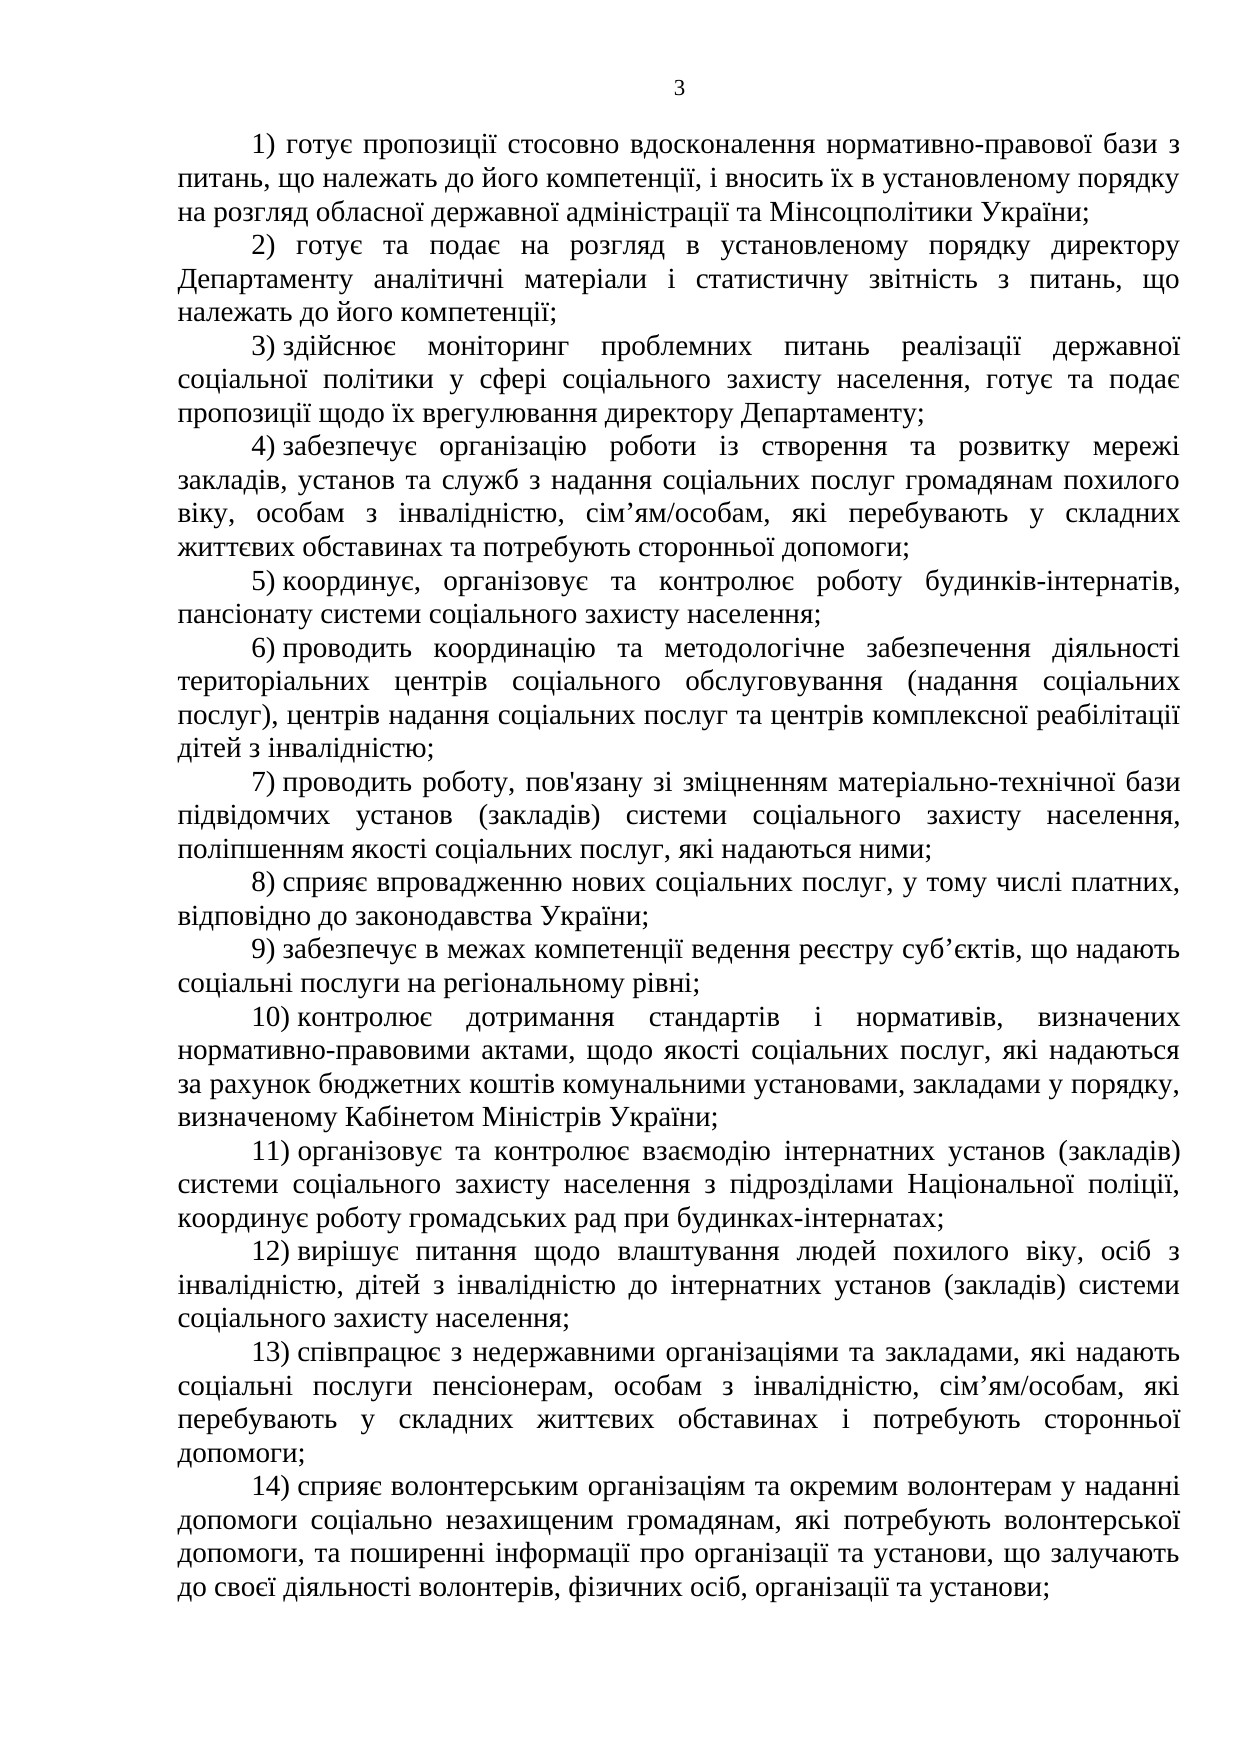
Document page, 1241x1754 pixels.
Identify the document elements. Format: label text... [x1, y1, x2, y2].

text 8) сприяє впровадженню нових соціальних послуг, у тому числі платних, відповідно до законодавства України; [177, 864, 1181, 932]
text 2) готує та подає на розгляд в установленому порядку директору Департаменту аналітичні матеріали і статистичну звітність з питань, що належать до його компетенції; [177, 227, 1181, 328]
text 4) забезпечує організацію роботи із створення та розвитку мережі закладів, установ та служб з надання соціальних послуг громадянам похилого віку, особам з інвалідністю, сім’ям/особам, які перебувають у складних життєвих обставинах та потребують сторонньої допомоги; [177, 428, 1181, 563]
text 6) проводить координацію та методологічне забезпечення діяльності територіальних центрів соціального обслуговування (надання соціальних послуг), центрів надання соціальних послуг та центрів комплексної реабілітації дітей з інвалідністю; [177, 630, 1181, 764]
text 11) організовує та контролює взаємодію інтернатних установ (закладів) системи соціального захисту населення з підрозділами Національної поліції, координує роботу громадських рад при будинках-інтернатах; [177, 1133, 1181, 1233]
text 1) готує пропозиції стосовно вдосконалення нормативно-правової бази з питань, що належать до його компетенції, і вносить їх в установленому порядку на розгляд обласної державної адміністрації та Мінсоцполітики України; [177, 127, 1181, 227]
text 10) контролює дотримання стандартів і нормативів, визначених нормативно-правовими актами, щодо якості соціальних послуг, які надаються за рахунок бюджетних коштів комунальними установами, закладами у порядку, визначеному Кабінетом Міністрів України; [177, 999, 1181, 1133]
text 7) проводить роботу, пов'язану зі зміцненням матеріально-технічної бази підвідомчих установ (закладів) системи соціального захисту населення, поліпшенням якості соціальних послуг, які надаються ними; [177, 764, 1181, 864]
text 5) координує, організовує та контролює роботу будинків-інтернатів, пансіонату системи соціального захисту населення; [177, 563, 1181, 630]
text 13) співпрацює з недержавними організаціями та закладами, які надають соціальні послуги пенсіонерам, особам з інвалідністю, сім’ям/особам, які перебувають у складних життєвих обставинах і потребують сторонньої допомоги; [177, 1334, 1181, 1468]
text 9) забезпечує в межах компетенції ведення реєстру суб’єктів, що надають соціальні послуги на регіональному рівні; [177, 932, 1181, 999]
text 12) вирішує питання щодо влаштування людей похилого віку, осіб з інвалідністю, дітей з інвалідністю до інтернатних установ (закладів) системи соціального захисту населення; [177, 1233, 1181, 1334]
text 3) здійснює моніторинг проблемних питань реалізації державної соціальної політики у сфері соціального захисту населення, готує та подає пропозиції щодо ïx врегулювання директору Департаменту; [177, 328, 1181, 428]
text 14) сприяє волонтерським організаціям та окремим волонтерам у наданні допомоги соціально незахищеним громадянам, які потребують волонтерської допомоги, та поширенні інформації про організації та установи, що залучають до своєї діяльності волонтерів, фізичних осіб, організації та установи; [177, 1468, 1181, 1602]
